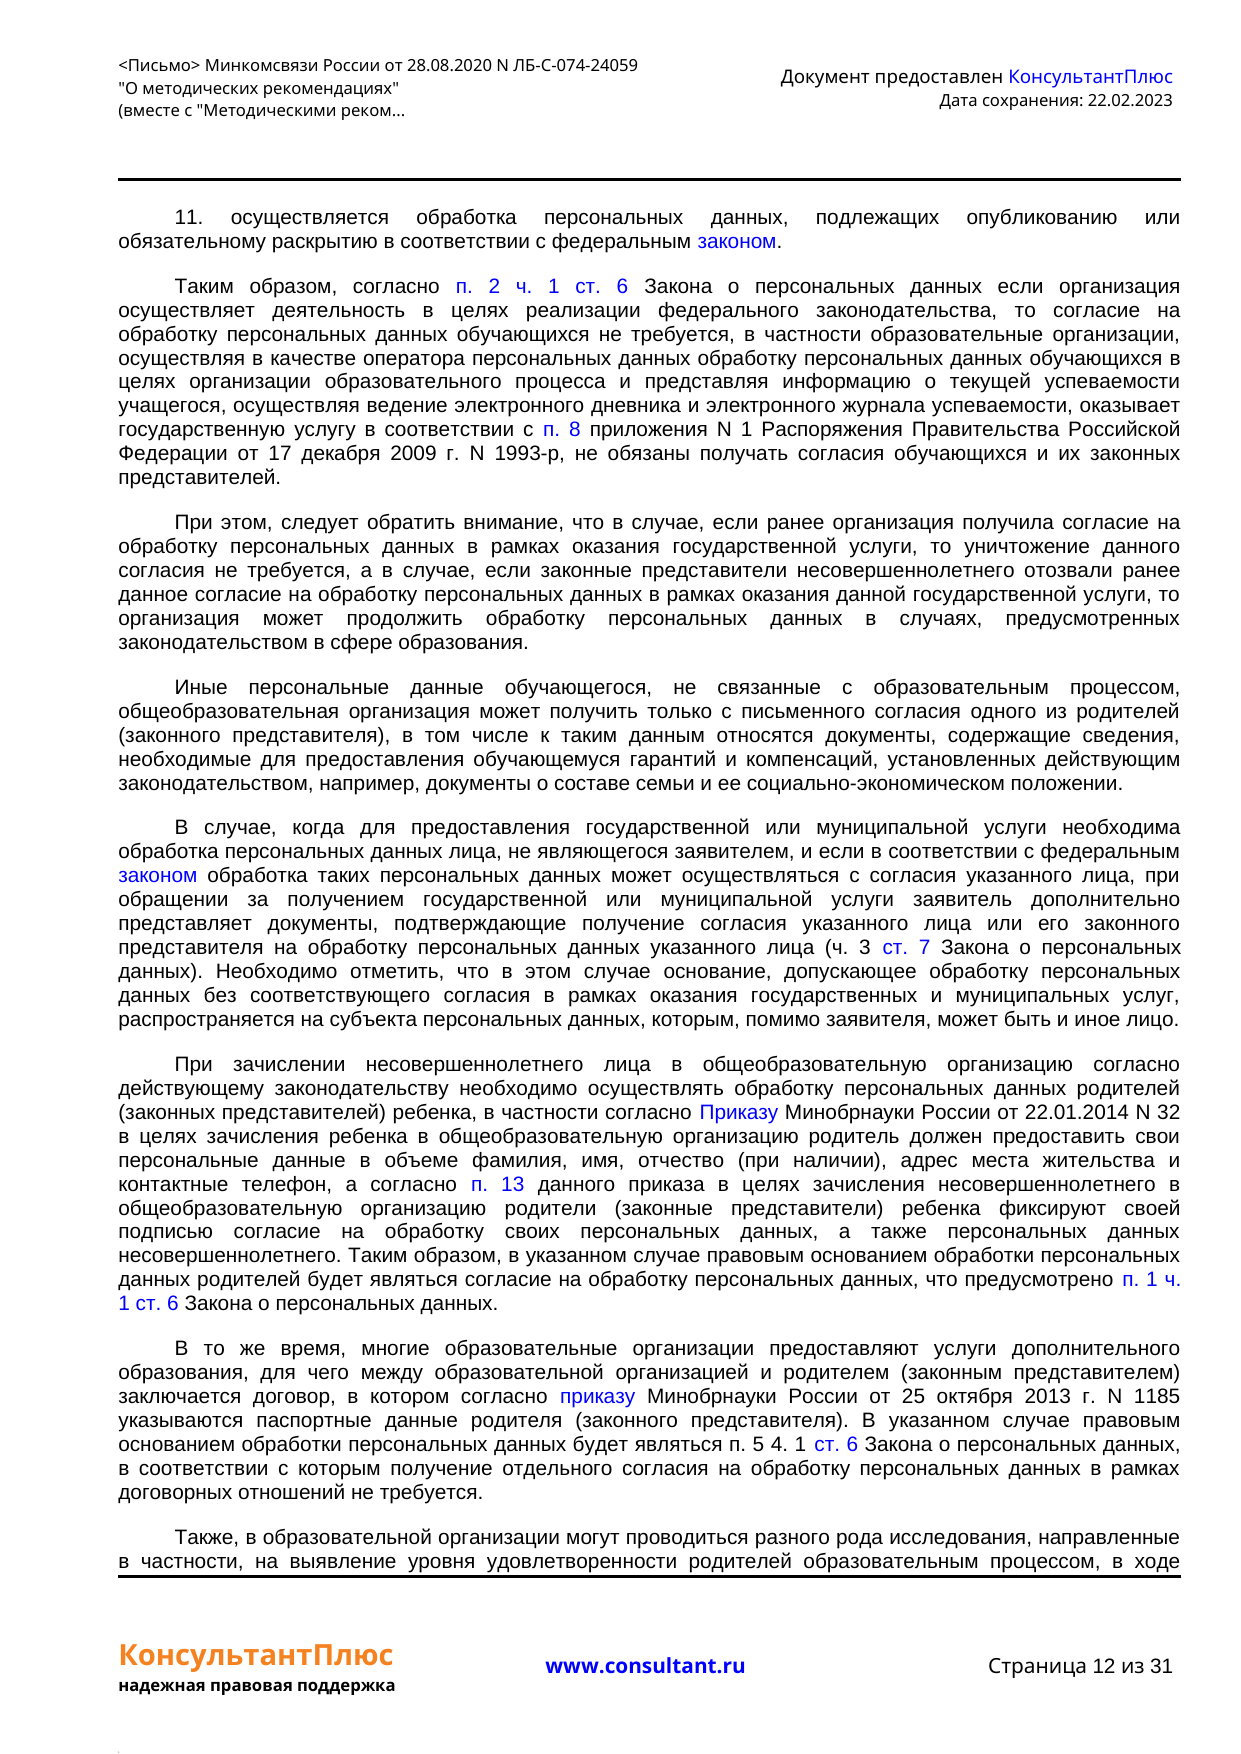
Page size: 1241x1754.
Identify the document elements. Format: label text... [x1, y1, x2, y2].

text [118, 1524, 1181, 1572]
text В случае, когда для предоставления государственной или муниципальной услуги необходима обработка персональных данных лица, не являющегося заявителем, и если в соответствии с федеральным законом обработка таких персональных данных может осуществляться с согласия указанного лица, при обращении за получением государственной или муниципальной услуги заявитель дополнительно представляет документы, подтверждающие получение согласия указанного лица или его законного представителя на обработку персональных данных указанного лица (ч. 3 ст. 7 Закона о персональных данных). Необходимо отметить, что в этом случае основание, допускающее обработку персональных данных без соответствующего согласия в рамках оказания государственных и муниципальных услуг, распространяется на субъекта персональных данных, которым, помимо заявителя, может быть и иное лицо. [118, 815, 1181, 1031]
text 11. осуществляется обработка персональных данных, подлежащих опубликованию или обязательному раскрытию в соответствии с федеральным законом. [118, 205, 1181, 253]
text При зачислении несовершеннолетнего лица в общеобразовательную организацию согласно действующему законодательству необходимо осуществлять обработку персональных данных родителей (законных представителей) ребенка, в частности согласно Приказу Минобрнауки России от 22.01.2014 N 32 в целях зачисления ребенка в общеобразовательную организацию родитель должен предоставить свои персональные данные в объеме фамилия, имя, отчество (при наличии), адрес места жительства и контактные телефон, а согласно п. 13 данного приказа в целях зачисления несовершеннолетнего в общеобразовательную организацию родители (законные представители) ребенка фиксируют своей подписью согласие на обработку своих персональных данных, а также персональных данных несовершеннолетнего. Таким образом, в указанном случае правовым основанием обработки персональных данных родителей будет являться согласие на обработку персональных данных, что предусмотрено п. 1 ч. 1 ст. 6 Закона о персональных данных. [118, 1052, 1181, 1315]
text Иные персональные данные обучающегося, не связанные с образовательным процессом, общеобразовательная организация может получить только с письменного согласия одного из родителей (законного представителя), в том числе к таким данным относятся документы, содержащие сведения, необходимые для предоставления обучающемуся гарантий и компенсаций, установленных действующим законодательством, например, документы о составе семьи и ее социально-экономическом положении. [118, 674, 1181, 794]
text При этом, следует обратить внимание, что в случае, если ранее организация получила согласие на обработку персональных данных в рамках оказания государственной услуги, то уничтожение данного согласия не требуется, а в случае, если законные представители несовершеннолетнего отозвали ранее данное согласие на обработку персональных данных в рамках оказания данной государственной услуги, то организация может продолжить обработку персональных данных в случаях, предусмотренных законодательством в сфере образования. [118, 510, 1181, 654]
text В то же время, многие образовательные организации предоставляют услуги дополнительного образования, для чего между образовательной организацией и родителем (законным представителем) заключается договор, в котором согласно приказу Минобрнауки России от 25 октября 2013 г. N 1185 указываются паспортные данные родителя (законного представителя). В указанном случае правовым основанием обработки персональных данных будет являться п. 5 4. 1 ст. 6 Закона о персональных данных, в соответствии с которым получение отдельного согласия на обработку персональных данных в рамках договорных отношений не требуется. [118, 1336, 1181, 1504]
text Таким образом, согласно п. 2 ч. 1 ст. 6 Закона о персональных данных если организация осуществляет деятельность в целях реализации федерального законодательства, то согласие на обработку персональных данных обучающихся не требуется, в частности образовательные организации, осуществляя в качестве оператора персональных данных обработку персональных данных обучающихся в целях организации образовательного процесса и представляя информацию о текущей успеваемости учащегося, осуществляя ведение электронного дневника и электронного журнала успеваемости, оказывает государственную услугу в соответствии с п. 8 приложения N 1 Распоряжения Правительства Российской Федерации от 17 декабря 2009 г. N 1993-р, не обязаны получать согласия обучающихся и их законных представителей. [118, 273, 1181, 489]
